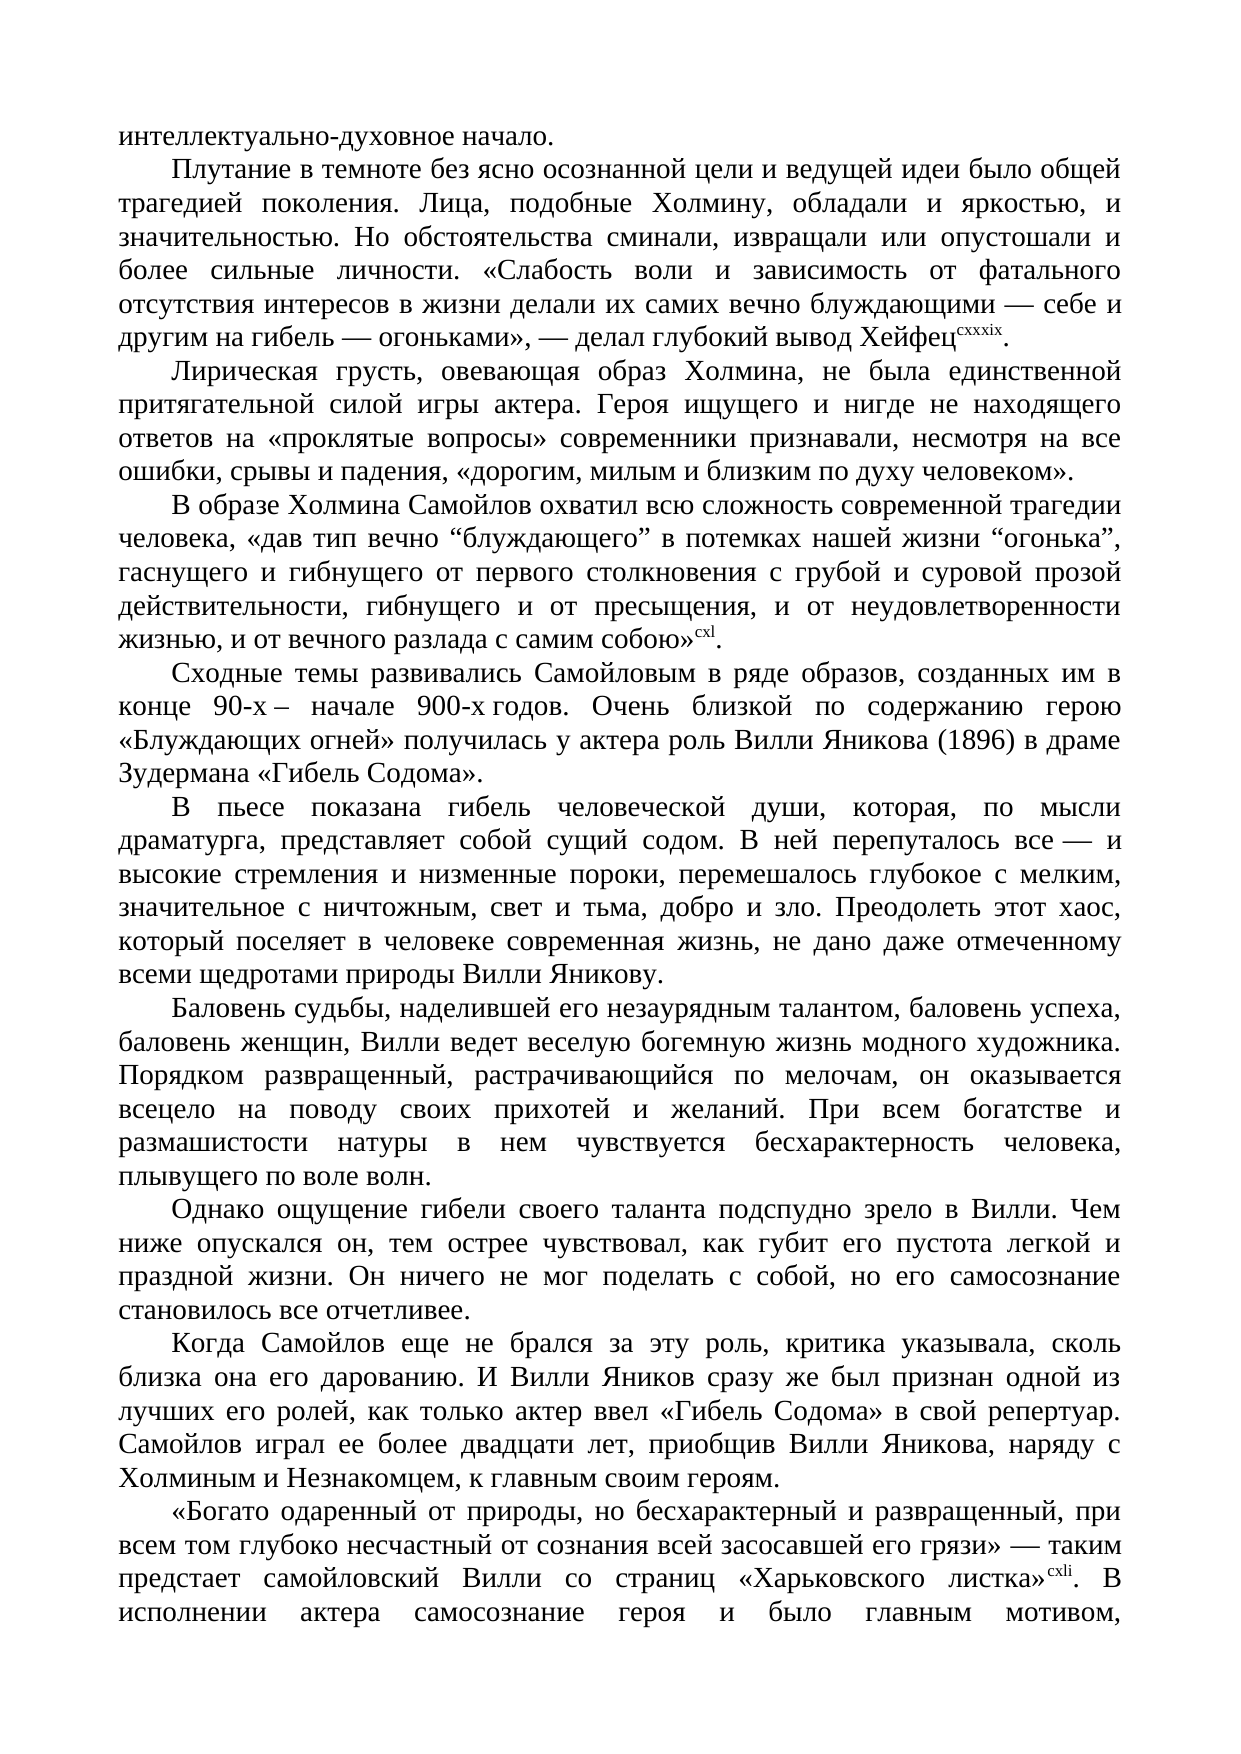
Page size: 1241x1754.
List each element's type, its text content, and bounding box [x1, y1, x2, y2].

text Плутание в темноте без ясно осознанной цели и ведущей идеи было общей трагедией поколения. Лица, подобные Холмину, обладали и яркостью, и значительностью. Но обстоятельства сминали, извращали или опустошали и более сильные личности. «Слабость воли и зависимость от фатального отсутствия интересов в жизни делали их самих вечно блуждающими — себе и другим на гибель — огоньками», — делал глубокий вывод Хейфец. [118, 152, 1122, 353]
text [118, 1493, 1122, 1627]
text Сходные темы развивались Самойловым в ряде образов, созданных им в конце 90-х – начале 900-х годов. Очень близкой по содержанию герою «Блуждающих огней» получилась у актера роль Вилли Яникова (1896) в драме Зудермана «Гибель Содома». [118, 655, 1122, 789]
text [118, 118, 1122, 152]
text В пьесе показана гибель человеческой души, которая, по мысли драматурга, представляет собой сущий содом. В ней перепуталось все — и высокие стремления и низменные пороки, перемешалось глубокое с мелким, значительное с ничтожным, свет и тьма, добро и зло. Преодолеть этот хаос, который поселяет в человеке современная {89} жизнь, не дано даже отмеченному всеми щедротами природы Вилли Яникову. [118, 789, 1122, 990]
text Когда Самойлов еще не брался за эту роль, критика указывала, сколь близка она его дарованию. И Вилли Яников сразу же был признан одной из лучших его ролей, как только актер ввел «Гибель Содома» в свой репертуар. Самойлов играл ее более двадцати лет, приобщив Вилли Яникова, наряду с Холминым и Незнакомцем, к главным своим героям. [118, 1326, 1122, 1493]
text Однако ощущение гибели своего таланта подспудно зрело в Вилли. Чем ниже опускался он, тем острее чувствовал, как губит его пустота легкой и праздной жизни. Он ничего не мог поделать с собой, но его самосознание становилось все отчетливее. [118, 1191, 1122, 1326]
text В образе Холмина Самойлов охватил всю сложность современной трагедии человека, «дав тип вечно “блуждающего” в потемках нашей жизни “огонька”, гаснущего и гибнущего от первого столкновения с грубой и суровой прозой действительности, гибнущего и от пресыщения, и от неудовлетворенности жизнью, и от вечного разлада с самим собою». [118, 487, 1122, 655]
text Лирическая грусть, овевающая образ Холмина, не была единственной притягательной силой игры актера. Героя ищущего и нигде не находящего ответов на «проклятые вопросы» современники признавали, несмотря на все ошибки, срывы и падения, «дорогим, милым и близким по духу человеком». [118, 353, 1122, 487]
text Баловень судьбы, наделившей его незаурядным талантом, баловень успеха, баловень женщин, Вилли ведет веселую богемную жизнь модного художника. Порядком развращенный, растрачивающийся по мелочам, он оказывается всецело на поводу своих прихотей и желаний. При всем богатстве и размашистости натуры в нем чувствуется бесхарактерность человека, плывущего по воле волн. [118, 990, 1122, 1191]
